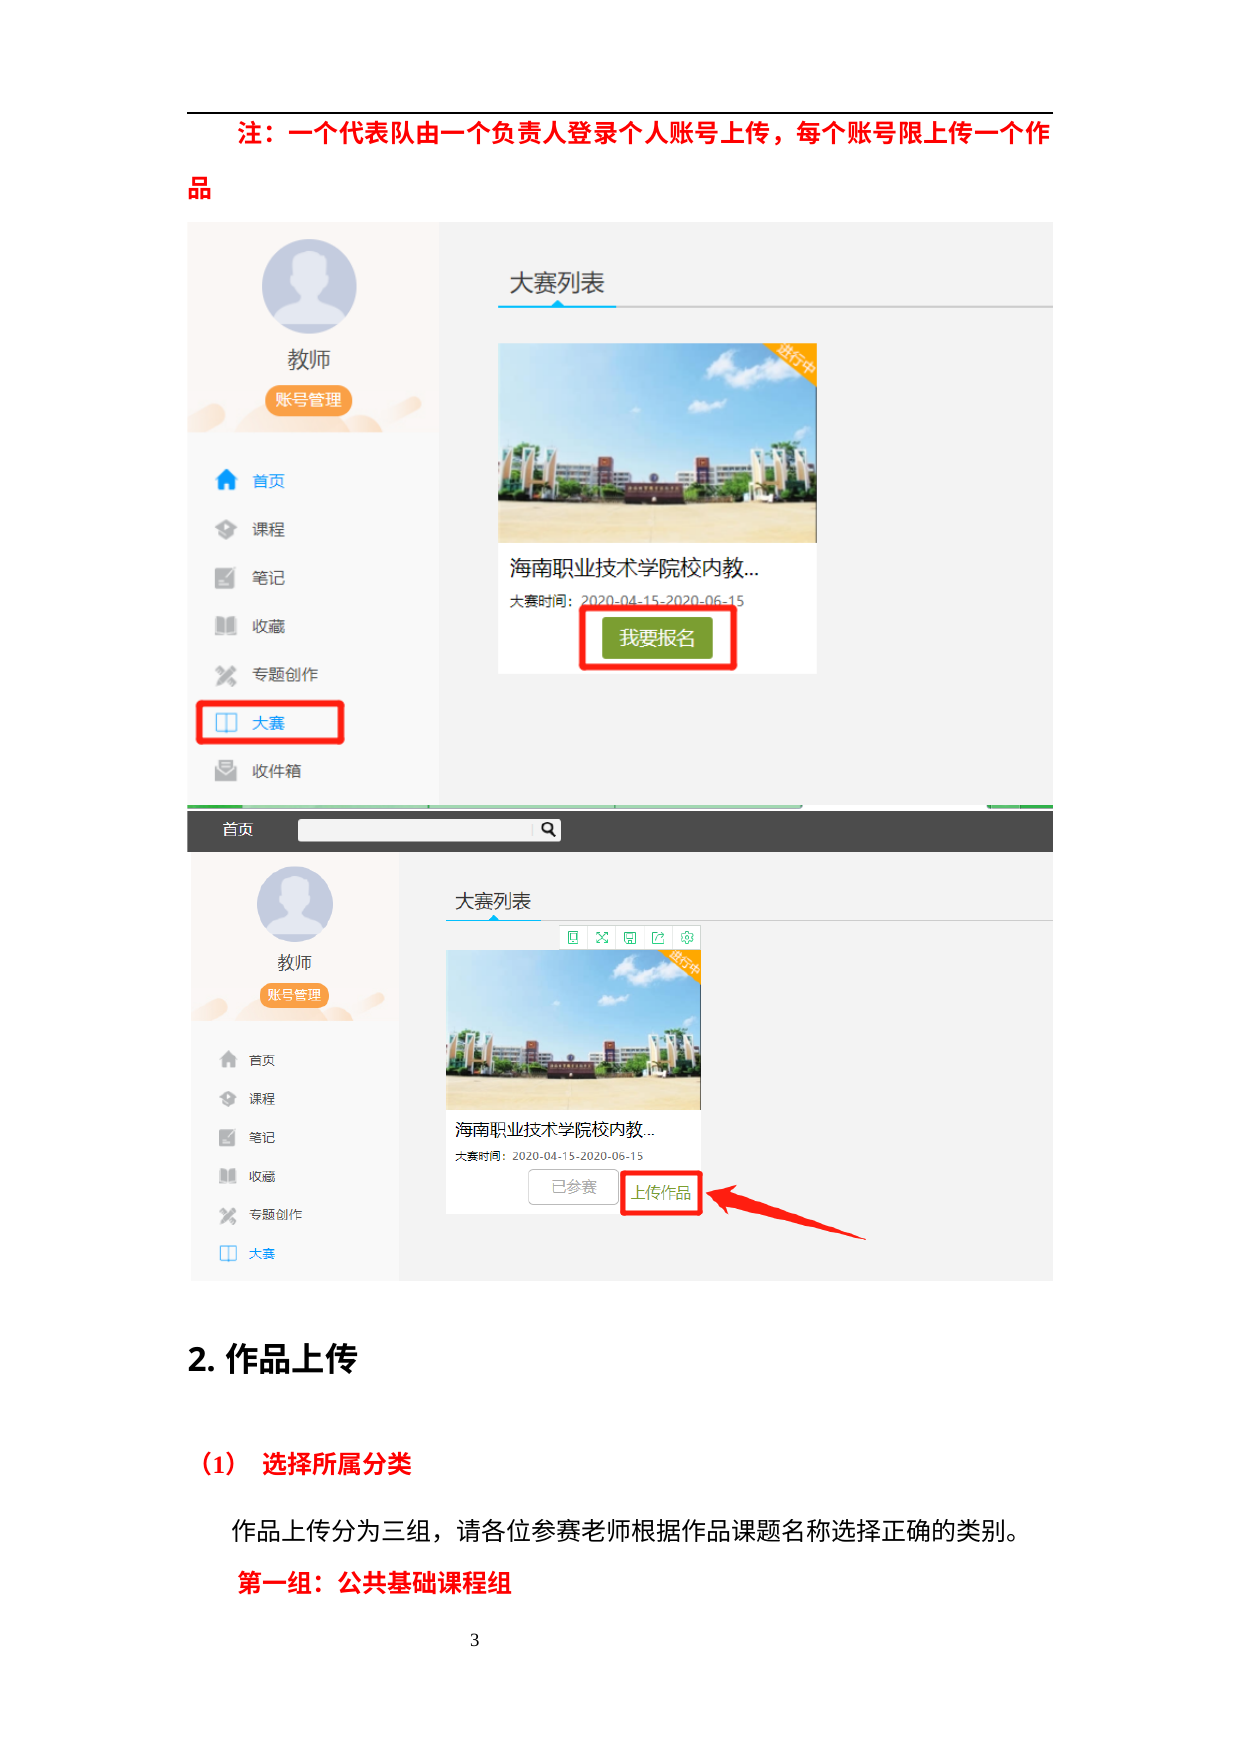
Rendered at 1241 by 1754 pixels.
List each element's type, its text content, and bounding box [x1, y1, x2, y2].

text 作品上传分为三组，请各位参赛老师根据作品课题名称选择正确的类别。 [187, 1498, 1053, 1551]
picture [187, 222, 1053, 1281]
text 第一组：公共基础课程组 [187, 1551, 1053, 1603]
subtitle 作品上传 [187, 1333, 1053, 1382]
list 选择所属分类 [187, 1444, 1053, 1480]
text 注：一个代表队由一个负责人登录个人账号上传，每个账号限上传一个作品 [187, 114, 1053, 204]
